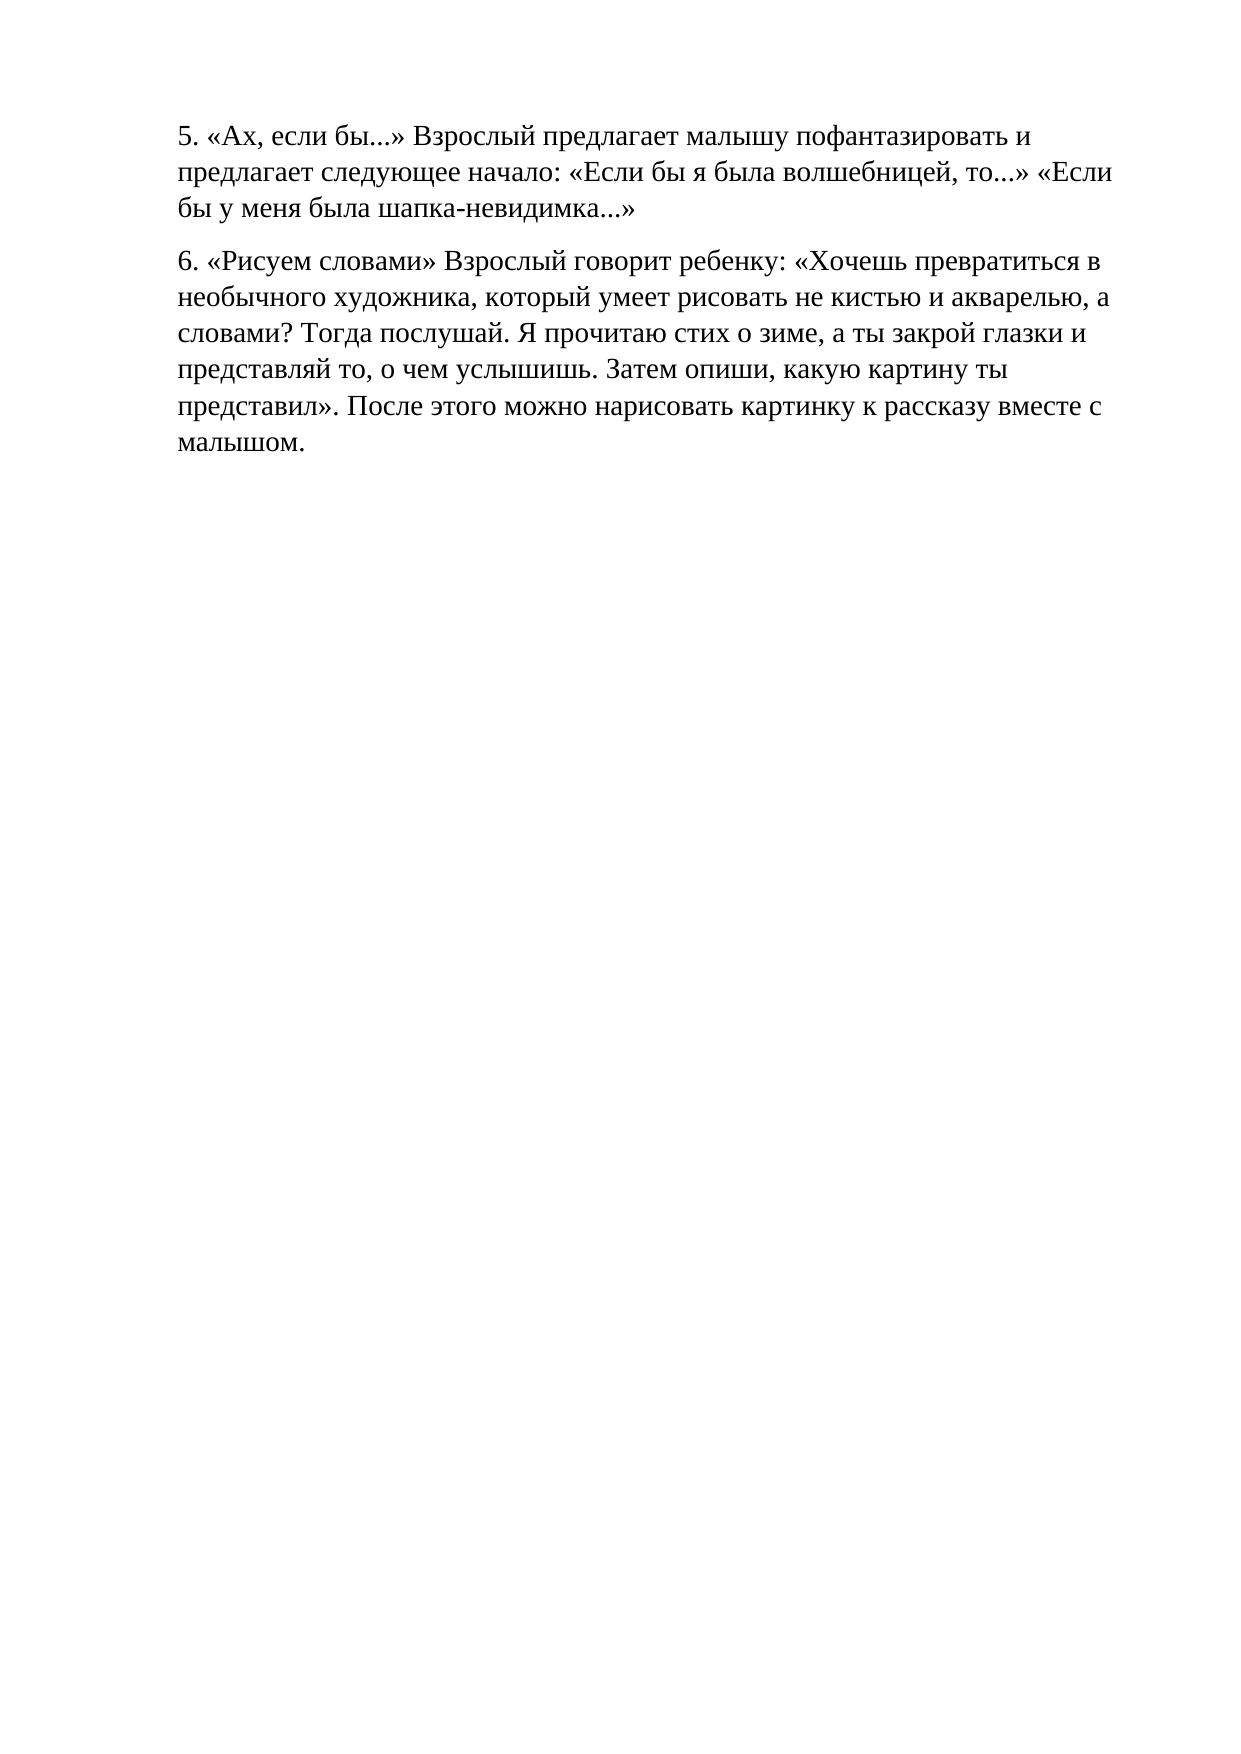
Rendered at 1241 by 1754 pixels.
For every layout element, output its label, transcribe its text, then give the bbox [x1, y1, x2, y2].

text 5. «Ах, если бы...» Взрослый предлагает малышу пофантазировать и предлагает следующее начало: «Если бы я была волшебницей, то...» «Если бы у меня была шапка-невидимка...» [177, 118, 1152, 224]
text 6. «Рисуем словами» Взрослый говорит ребенку: «Хочешь превратиться в необычного художника, который умеет рисовать не кистью и акварелью, а словами? Тогда послушай. Я прочитаю стих о зиме, а ты закрой глазки и представляй то, о чем услышишь. Затем опиши, какую картину ты представил». После этого можно нарисовать картинку к рассказу вместе с малышом. [177, 243, 1152, 457]
